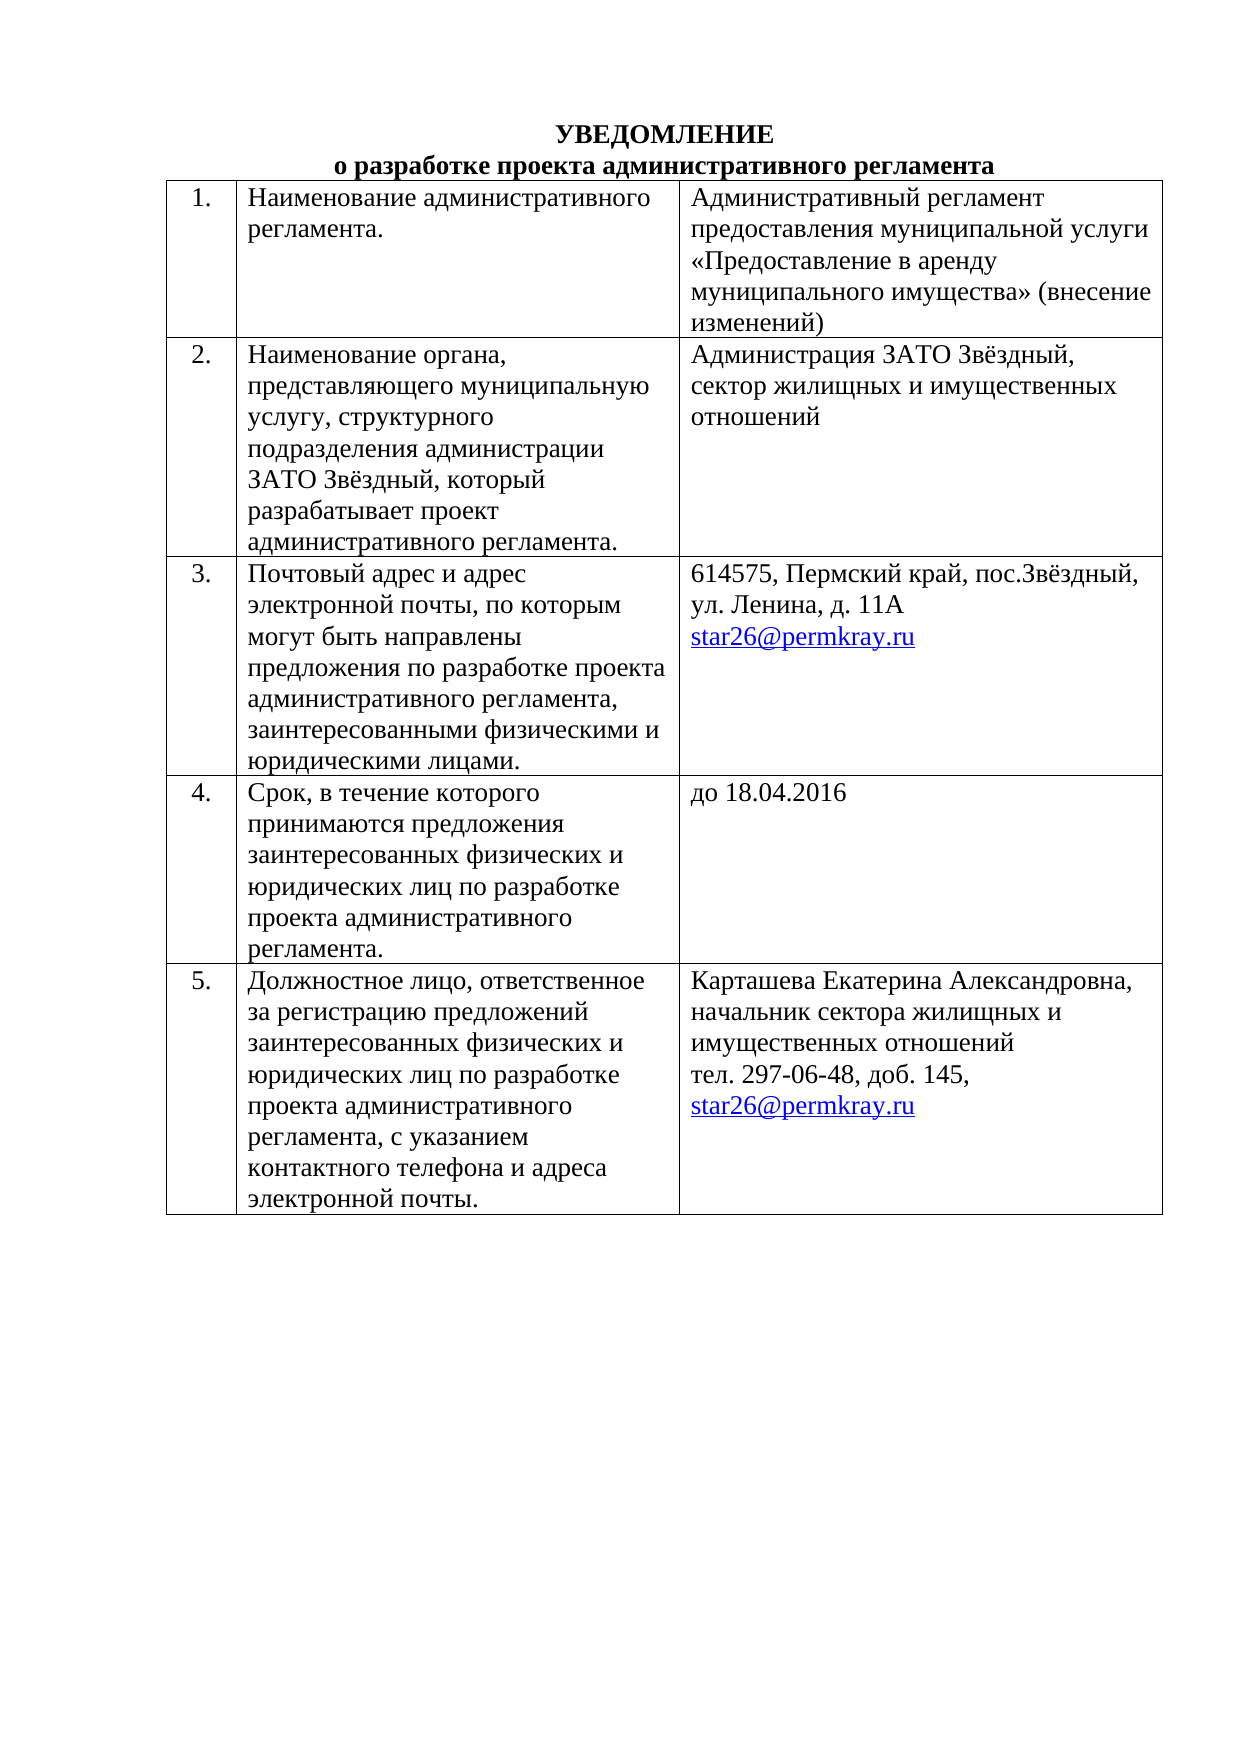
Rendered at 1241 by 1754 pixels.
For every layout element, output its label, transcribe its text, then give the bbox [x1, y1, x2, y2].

table_cell Почтовый адрес и адрес электронной почты, по которым могут быть направлены предложения по разработке проекта административного регламента, заинтересованными физическими и юридическими лицами. [237, 557, 679, 775]
table_cell Администрация ЗАТО Звёздный, сектор жилищных и имущественных отношений [680, 338, 1162, 556]
table_cell Срок, в течение которого принимаются предложения заинтересованных физических и юридических лиц по разработке проекта административного регламента. [237, 776, 679, 963]
table_cell 2. [167, 338, 236, 556]
table_header Административный регламент предоставления муниципальной услуги «Предоставление в аренду муниципального имущества» (внесение изменений) [680, 181, 1162, 337]
table_cell Карташева Екатерина Александровна, начальник сектора жилищных и имущественных отношений тел. 297-06-48, доб. 145, star26@permkray.ru [680, 964, 1162, 1213]
table_cell Должностное лицо, ответственное за регистрацию предложений заинтересованных физических и юридических лиц по разработке проекта административного регламента, с указанием контактного телефона и адреса электронной почты. [237, 964, 679, 1213]
table_header 1. [167, 181, 236, 337]
table_cell 4. [167, 776, 236, 963]
text о разработке проекта административного регламента [177, 149, 1152, 180]
table_header Наименование административного регламента. [237, 181, 679, 337]
table_cell Наименование органа, представляющего муниципальную услугу, структурного подразделения администрации ЗАТО Звёздный, который разрабатывает проект административного регламента. [237, 338, 679, 556]
table_cell 3. [167, 557, 236, 775]
table_cell до 18.04.2016 [680, 776, 1162, 963]
table_cell 614575, Пермский край, пос.Звёздный, ул. Ленина, д. 11А star26@permkray.ru [680, 557, 1162, 775]
table_cell 5. [167, 964, 236, 1213]
text УВЕДОМЛЕНИЕ [177, 118, 1152, 149]
